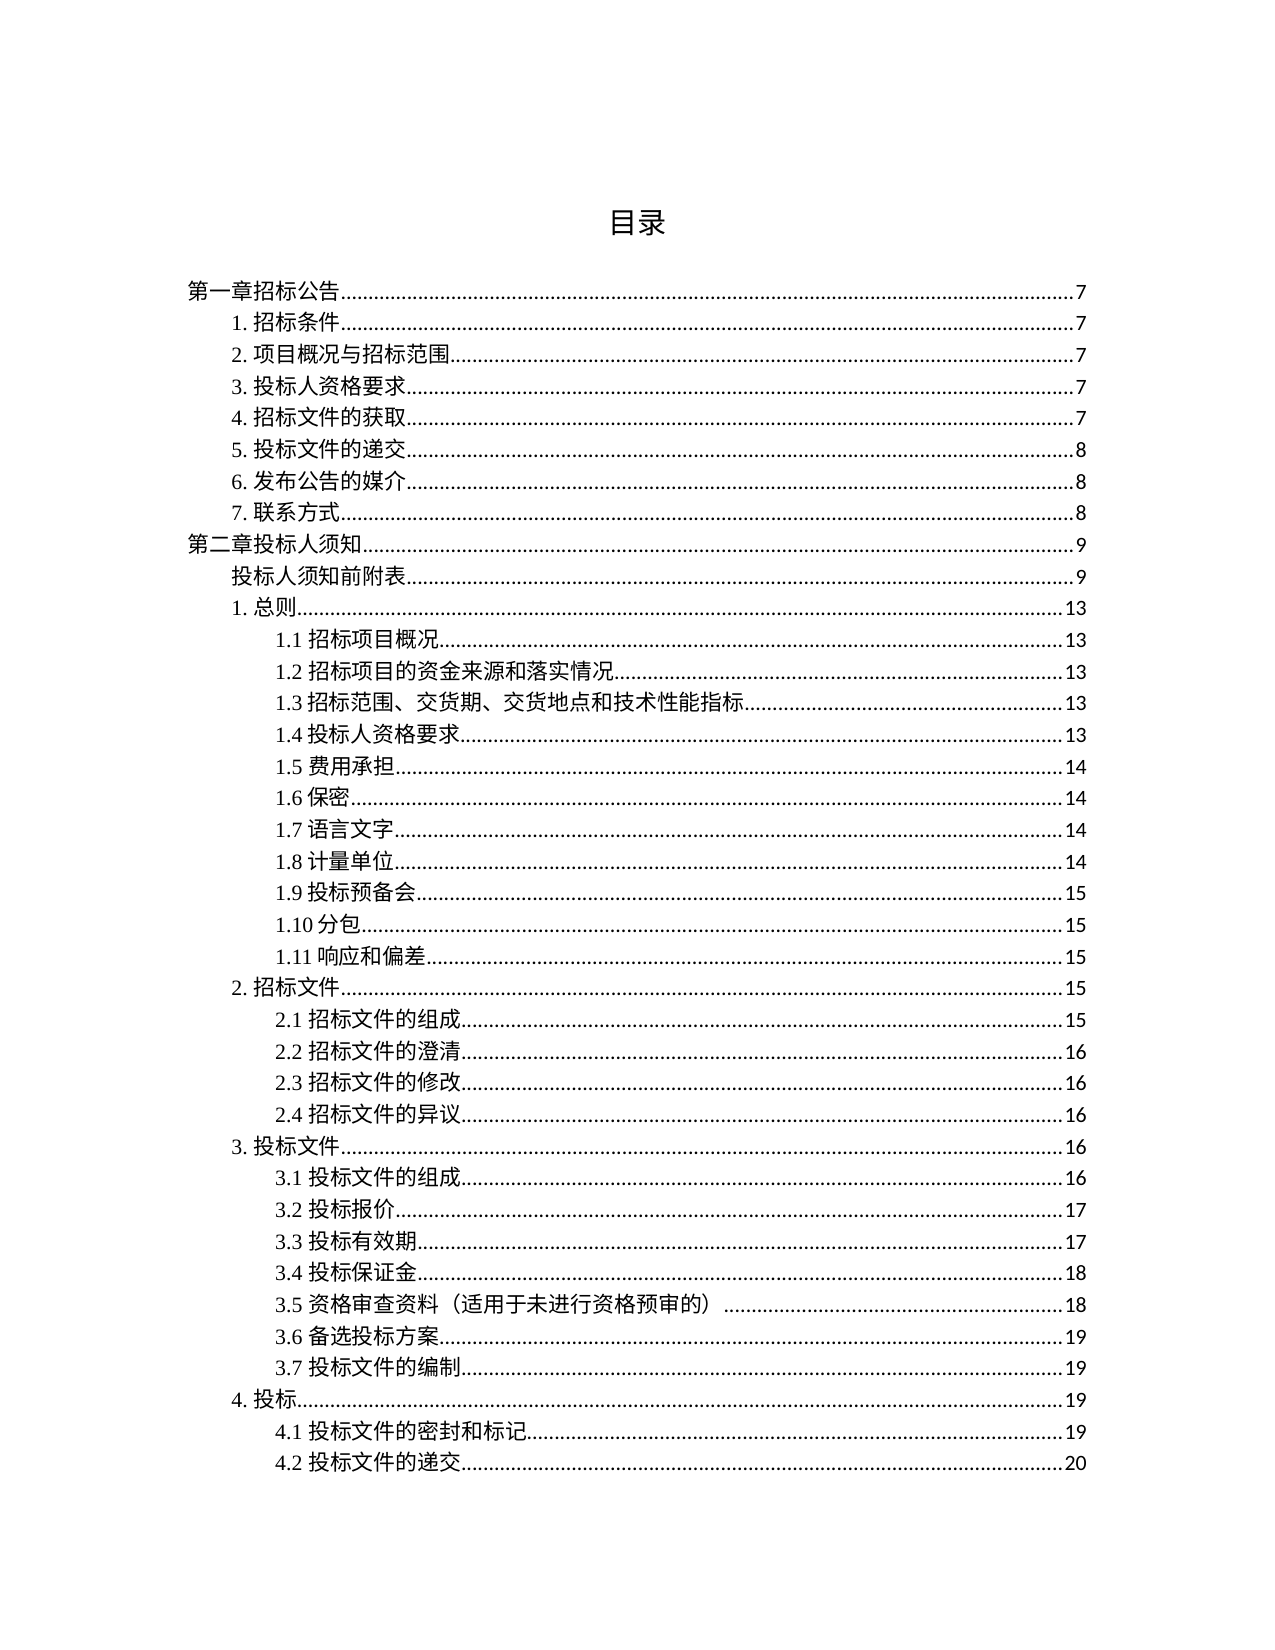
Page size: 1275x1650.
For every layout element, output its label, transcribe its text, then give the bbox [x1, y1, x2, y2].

text 1.11响应和偏差 15 [275, 939, 1087, 970]
text 3. 投标人资格要求 7 [231, 369, 1087, 400]
text 1.8计量单位 14 [275, 844, 1087, 875]
text 第一章招标公告 7 [187, 274, 1087, 305]
text 3.5 资格审查资料（适用于未进行资格预审的） 18 [275, 1287, 1087, 1319]
text 1.9投标预备会 15 [275, 875, 1087, 907]
text 3.2 投标报价 17 [275, 1192, 1087, 1224]
text 第二章投标人须知 9 [187, 527, 1087, 559]
text 3.4 投标保证金 18 [275, 1255, 1087, 1287]
text 2.1 招标文件的组成 15 [275, 1002, 1087, 1034]
text 2.4 招标文件的异议 16 [275, 1097, 1087, 1129]
text 2. 招标文件 15 [231, 970, 1087, 1002]
text 4. 投标 19 [231, 1382, 1087, 1414]
text 4.2 投标文件的递交 20 [275, 1445, 1087, 1477]
text 1.1 招标项目概况 13 [275, 622, 1087, 654]
text 投标人须知前附表 9 [231, 559, 1087, 590]
text 1. 总则 13 [231, 590, 1087, 622]
text 2.2 招标文件的澄清 16 [275, 1034, 1087, 1065]
text 目录 [187, 200, 1087, 242]
text 5. 投标文件的递交 8 [231, 432, 1087, 464]
text 2.3 招标文件的修改 16 [275, 1065, 1087, 1097]
text 4.1 投标文件的密封和标记 19 [275, 1414, 1087, 1445]
text 2. 项目概况与招标范围 7 [231, 337, 1087, 369]
text 6. 发布公告的媒介 8 [231, 464, 1087, 495]
text 1. 招标条件 7 [231, 305, 1087, 337]
text 7. 联系方式 8 [231, 495, 1087, 527]
text 1.5 费用承担 14 [275, 749, 1087, 780]
text 3.6 备选投标方案 19 [275, 1319, 1087, 1350]
text 3. 投标文件 16 [231, 1129, 1087, 1160]
text 1.2 招标项目的资金来源和落实情况 13 [275, 654, 1087, 685]
text 1.4投标人资格要求 13 [275, 717, 1087, 749]
text 1.6保密 14 [275, 780, 1087, 812]
text 1.10分包 15 [275, 907, 1087, 939]
text 3.7 投标文件的编制 19 [275, 1350, 1087, 1382]
text 1.7语言文字 14 [275, 812, 1087, 844]
text 3.1 投标文件的组成 16 [275, 1160, 1087, 1192]
text 1.3招标范围、交货期、交货地点和技术性能指标 13 [275, 685, 1087, 717]
text 3.3 投标有效期 17 [275, 1224, 1087, 1255]
text 4. 招标文件的获取 7 [231, 400, 1087, 432]
